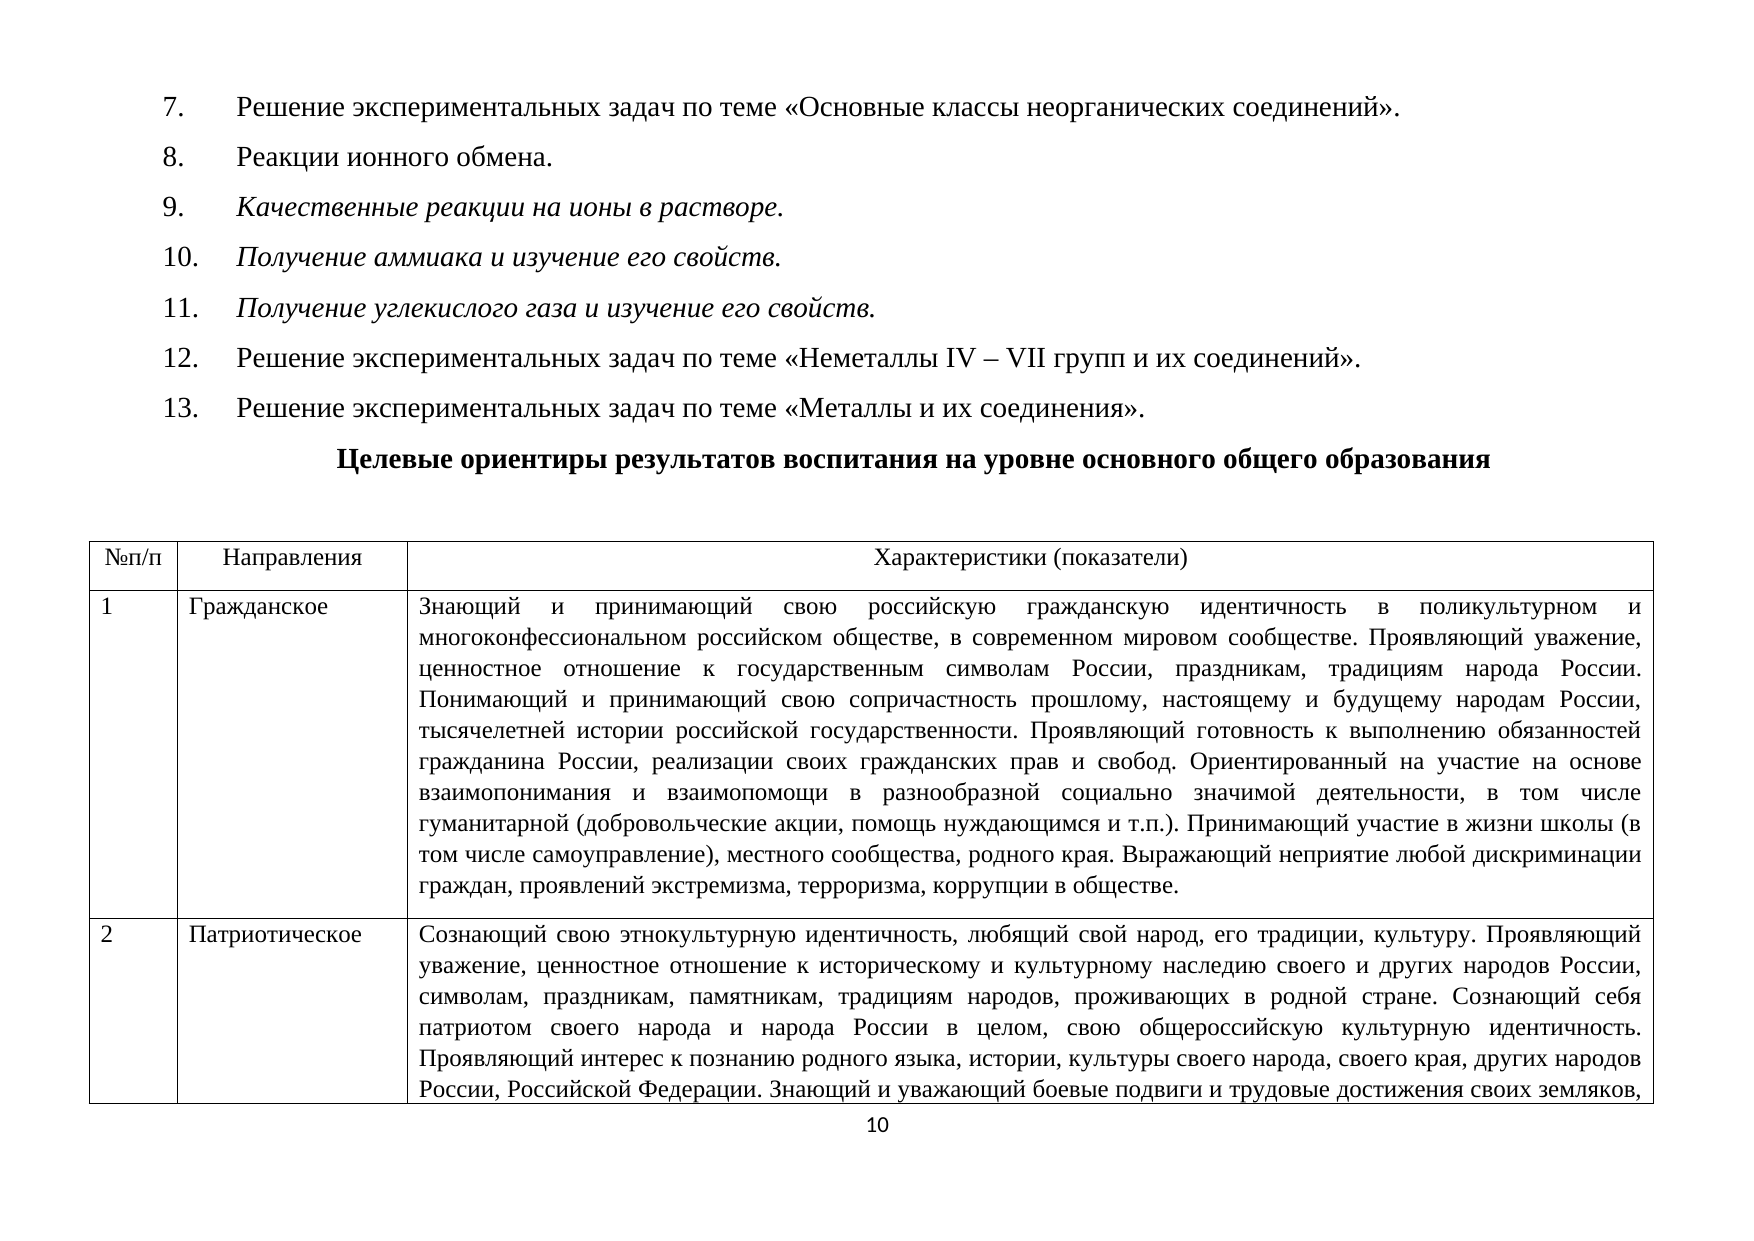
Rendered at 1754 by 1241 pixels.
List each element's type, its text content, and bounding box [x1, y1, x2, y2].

table_cell Патриотическое [178, 919, 407, 1103]
table_header Характеристики (показатели) [408, 542, 1653, 590]
list Решение экспериментальных задач по теме «Неметаллы IV – VII групп и их соединений». [89, 340, 1665, 374]
list Качественные реакции на ионы в растворе. [89, 189, 1665, 223]
list Реакции ионного обмена. [89, 139, 1665, 172]
table_header №п/п [90, 542, 177, 590]
table_cell 2 [90, 919, 177, 1103]
list Получение углекислого газа и изучение его свойств. [89, 290, 1665, 323]
list Получение аммиака и изучение его свойств. [89, 239, 1665, 273]
list Решение экспериментальных задач по теме «Основные классы неорганических соединений». [89, 89, 1665, 122]
text Целевые ориентиры результатов воспитания на уровне основного общего образования [89, 441, 1665, 474]
table_cell Знающий и принимающий свою российскую гражданскую идентичность в поликультурном и многоконфессиональном российском обществе, в современном мировом сообществе. Проявляющий уважение, ценностное отношение к государственным символам России, праздникам, традициям народа России. Понимающий и принимающий свою сопричастность прошлому, настоящему и будущему народам России, тысячелетней истории российской государственности. Проявляющий готовность к выполнению обязанностей гражданина России, реализации своих гражданских прав и свобод. Ориентированный на участие на основе взаимопонимания и взаимопомощи в разнообразной социально значимой деятельности, в том числе гуманитарной (добровольческие акции, помощь нуждающимся и т.п.). Принимающий участие в жизни школы (в том числе самоуправление), местного сообщества, родного края. Выражающий неприятие любой дискриминации граждан, проявлений экстремизма, терроризма, коррупции в обществе. [408, 591, 1653, 918]
list Решение экспериментальных задач по теме «Металлы и их соединения». [89, 391, 1665, 424]
table_cell Гражданское [178, 591, 407, 918]
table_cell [408, 919, 1653, 1103]
table_cell 1 [90, 591, 177, 918]
table_header Направления [178, 542, 407, 590]
